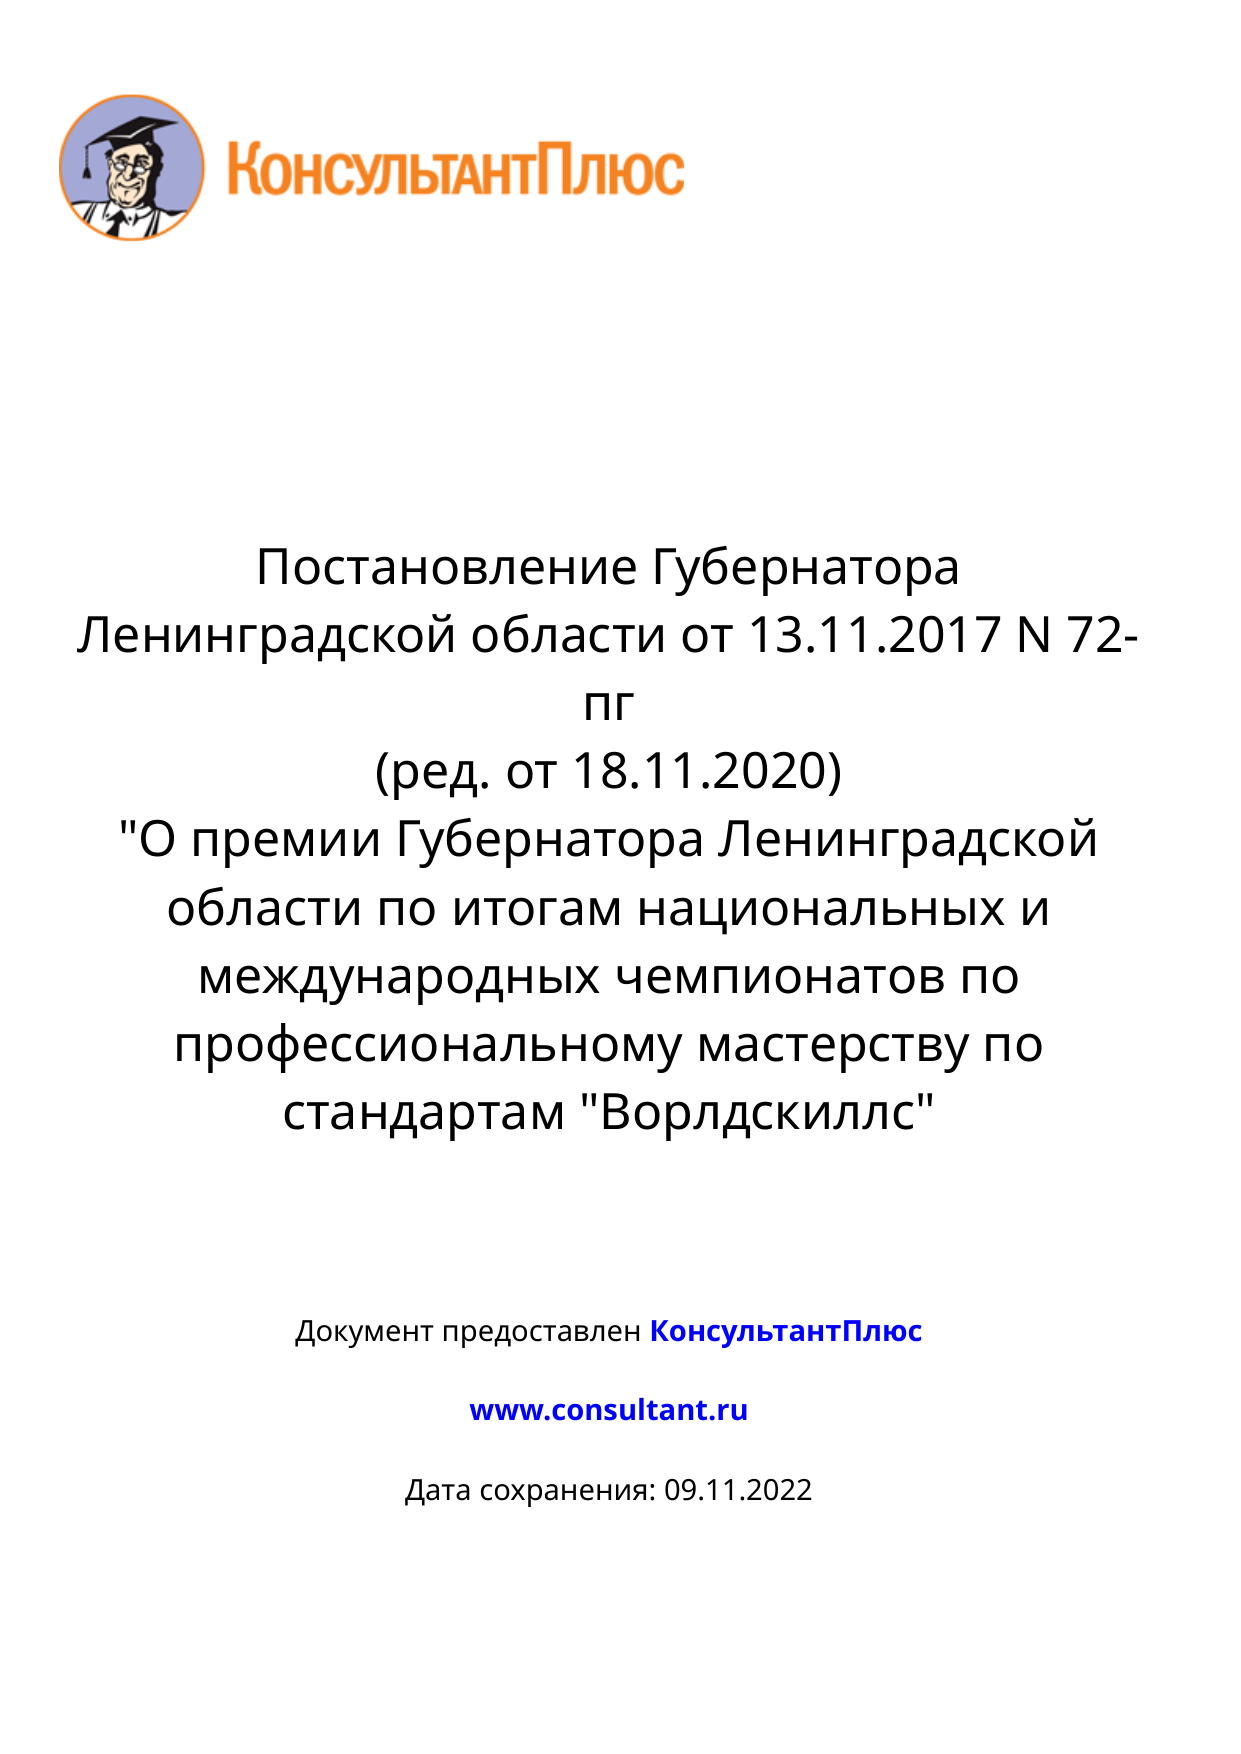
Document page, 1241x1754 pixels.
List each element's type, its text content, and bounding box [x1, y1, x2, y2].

table_cell Постановление Губернатора Ленинградской области от 13.11.2017 N 72-пг (ред. от 18.11.2020) "О премии Губернатора Ленинградской области по итогам национальных и международных чемпионатов по профессиональному мастерству по стандартам "Ворлдскиллс" [51, 403, 1167, 1272]
table_header [51, 88, 1167, 403]
picture [59, 93, 684, 243]
table_cell Документ предоставлен КонсультантПлюс www.consultant.ru Дата сохранения: 09.11.2022 [51, 1272, 1167, 1587]
